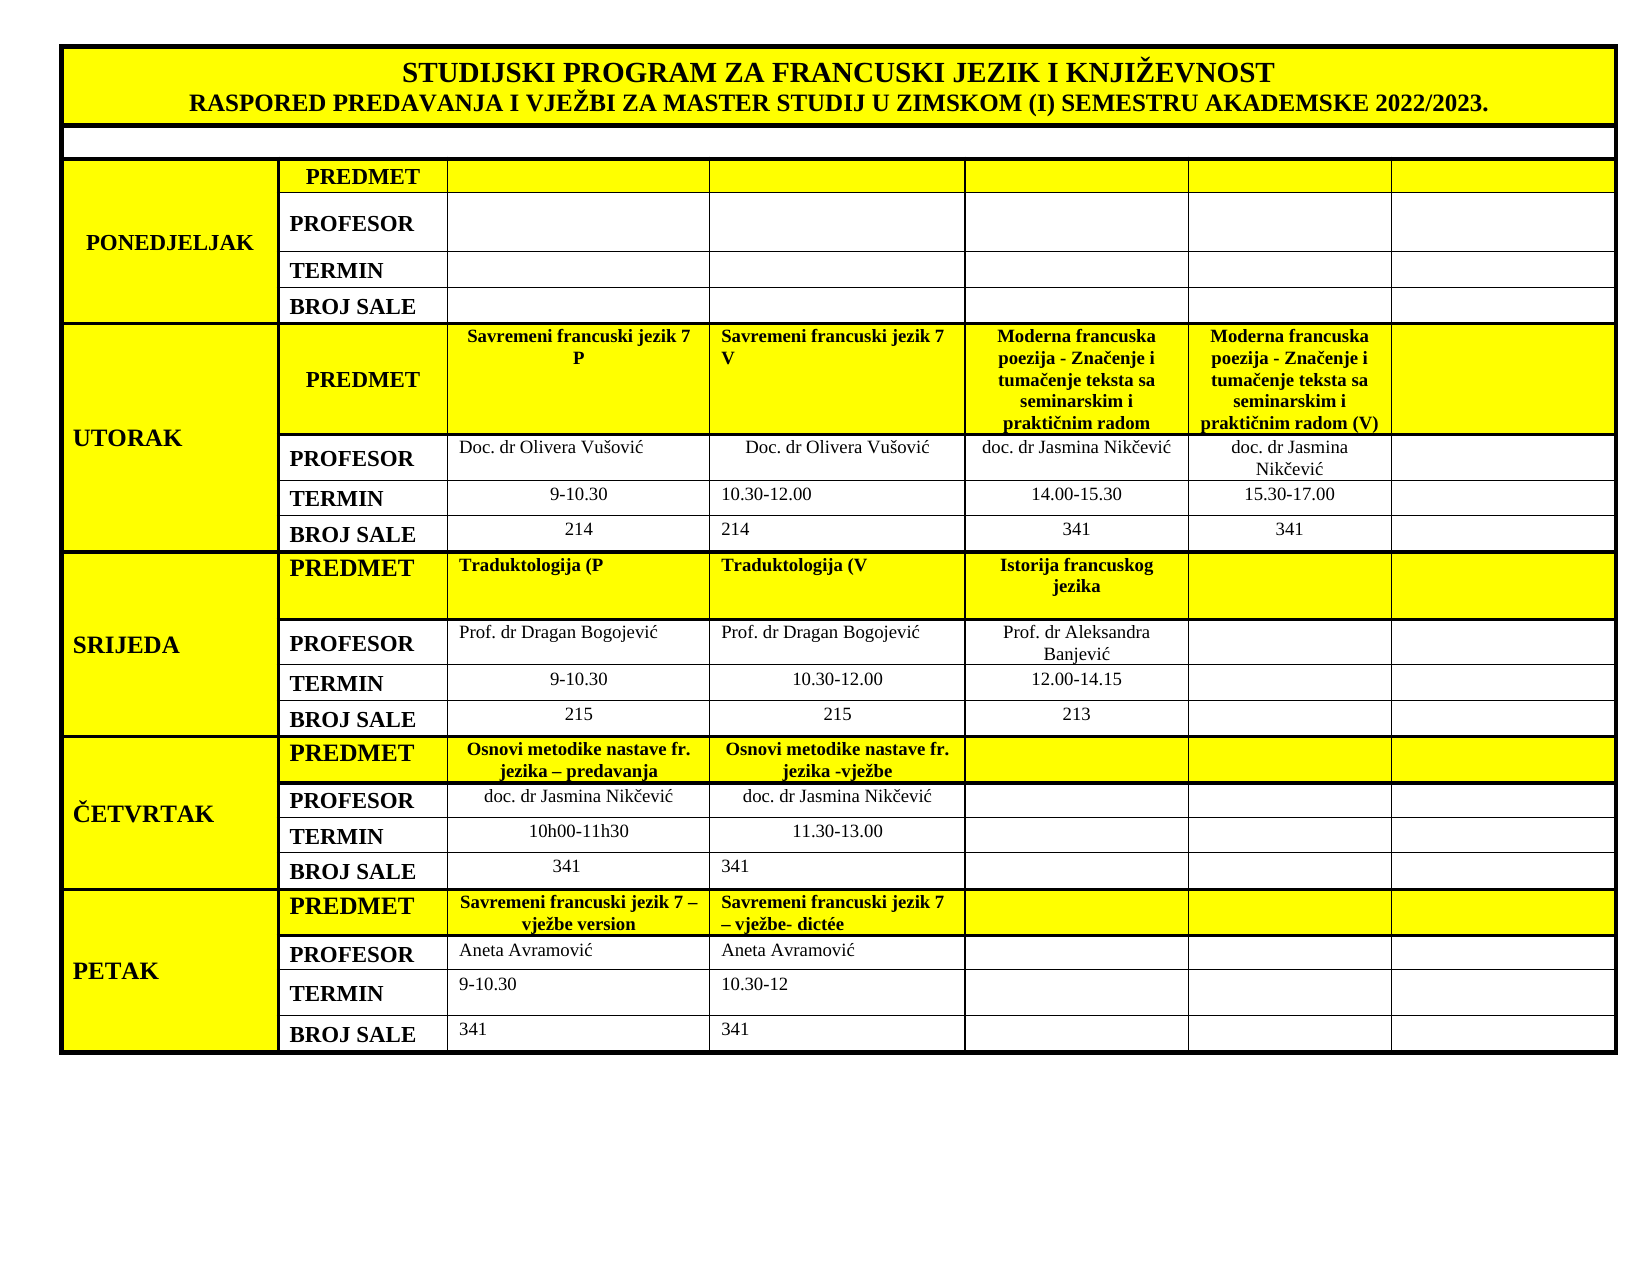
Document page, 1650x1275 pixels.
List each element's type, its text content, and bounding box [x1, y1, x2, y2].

table_cell 9-10.30 [448, 970, 709, 1015]
table_cell [1189, 252, 1391, 287]
table_cell [1392, 785, 1614, 817]
table_cell [1189, 818, 1391, 852]
table_cell doc. dr Jasmina Nikčević [710, 785, 964, 817]
table_cell Osnovi metodike nastave fr. jezika -vježbe [710, 738, 964, 781]
table_cell 10.30-12.00 [710, 665, 964, 700]
table_cell BROJ SALE [280, 1016, 447, 1050]
table_cell 214 [448, 516, 709, 550]
table_cell [1392, 288, 1614, 322]
table_cell Savremeni francuski jezik 7 P [448, 325, 709, 433]
table_cell [1391, 128, 1614, 157]
table_cell 341 [966, 516, 1188, 550]
table_cell SRIJEDA [64, 554, 277, 735]
table_cell [710, 193, 964, 251]
table_cell [1392, 554, 1614, 618]
table_cell [1189, 288, 1391, 322]
table_cell [966, 891, 1188, 934]
table_cell PREDMET [280, 325, 447, 433]
table_cell [966, 853, 1188, 888]
table_cell [64, 128, 278, 157]
table_cell [1189, 853, 1391, 888]
table_cell 341 [448, 1016, 709, 1050]
table_cell 15.30-17.00 [1189, 481, 1391, 515]
table_cell [966, 252, 1188, 287]
table_cell BROJ [280, 853, 447, 888]
table_cell [966, 161, 1188, 192]
table_cell BROJ [280, 516, 447, 550]
table_cell [1392, 818, 1614, 852]
table_cell 10.30-12 [710, 970, 964, 1015]
table_cell 341 [710, 1016, 964, 1050]
table_cell [965, 128, 1188, 157]
table_cell [1189, 738, 1391, 781]
table_cell [448, 288, 709, 322]
table_cell [1189, 193, 1391, 251]
table_cell [710, 128, 965, 157]
table_cell [1188, 128, 1391, 157]
table_cell [1392, 1016, 1614, 1050]
table_cell [1392, 325, 1614, 433]
table_cell [448, 193, 709, 251]
table_cell [966, 970, 1188, 1015]
table_cell Traduktologija (V [710, 554, 964, 618]
table_cell PROFESOR [280, 937, 447, 969]
table_cell [1189, 785, 1391, 817]
table_cell [1189, 554, 1391, 618]
table_cell 215 [710, 701, 964, 735]
table_cell 341 [710, 853, 964, 888]
table_cell [966, 785, 1188, 817]
table_cell PREDMET [280, 554, 447, 618]
table_cell Traduktologija (P [448, 554, 709, 618]
table_cell Savremeni francuski jezik 7 V [710, 325, 964, 433]
table_cell 214 [710, 516, 964, 550]
table_cell TERMIN [280, 665, 447, 700]
table_cell PETAK [64, 891, 277, 1050]
table_cell 215 [448, 701, 709, 735]
table_cell [1189, 161, 1391, 192]
table_cell [1392, 161, 1614, 192]
table_cell [966, 738, 1188, 781]
table_cell PREDMET [280, 161, 447, 192]
table_cell 14.00-15.30 [966, 481, 1188, 515]
table_cell 341 [448, 853, 709, 888]
table_cell Moderna francuska poezija - Značenje i tumačenje teksta sa seminarskim i praktičnim radom [966, 325, 1188, 433]
table_cell Doc. dr Olivera Vušović [448, 436, 709, 479]
table_cell [448, 252, 709, 287]
table_cell 10.30-12.00 [710, 481, 964, 515]
table_cell [448, 128, 710, 157]
table_cell Moderna francuska poezija - Značenje i tumačenje teksta sa seminarskim i praktičnim radom (V) [1189, 325, 1391, 433]
table_cell [1392, 970, 1614, 1015]
table_cell [448, 161, 709, 192]
table_cell [1392, 853, 1614, 888]
table_cell Prof. dr Aleksandra Banjević [966, 621, 1188, 664]
table_cell Istorija francuskog jezika [966, 554, 1188, 618]
table_cell [1189, 665, 1391, 700]
table_cell [1392, 738, 1614, 781]
table_cell [966, 193, 1188, 251]
table_cell [710, 252, 964, 287]
table_cell Prof. dr Dragan Bogojević [710, 621, 964, 664]
table_cell 9-10.30 [448, 481, 709, 515]
table_cell [1392, 252, 1614, 287]
table_cell [966, 818, 1188, 852]
table_cell [1392, 937, 1614, 969]
table_cell Savremeni francuski jezik 7 – vježbe version [448, 891, 709, 934]
table_cell 9-10.30 [448, 665, 709, 700]
table_cell doc. dr Jasmina Nikčević [448, 785, 709, 817]
table_cell Savremeni francuski jezik 7 – vježbe- dictée [710, 891, 964, 934]
table_cell [1189, 1016, 1391, 1050]
table_cell [966, 1016, 1188, 1050]
table_cell doc. dr Jasmina Nikčević [966, 436, 1188, 479]
table_cell TERMIN [280, 481, 447, 515]
table_cell [1392, 516, 1614, 550]
table_cell PROFESOR [280, 621, 447, 664]
table_cell BROJ [280, 701, 447, 735]
table_cell 10h00-11h30 [448, 818, 709, 852]
table_cell [278, 128, 448, 157]
table_cell [1392, 436, 1614, 479]
table_cell PREDMET [280, 891, 447, 934]
table_cell UTORAK [64, 325, 277, 550]
table_cell ČETVRTAK [64, 738, 277, 888]
table_cell [966, 288, 1188, 322]
table_cell PREDMET [280, 738, 447, 781]
table_cell Prof. dr Dragan Bogojević [448, 621, 709, 664]
table_cell [1392, 193, 1614, 251]
table_cell [1189, 937, 1391, 969]
table_cell [1392, 701, 1614, 735]
table_cell 11.30-13.00 [710, 818, 964, 852]
table_cell [1392, 891, 1614, 934]
table_cell TERMIN [280, 252, 447, 287]
table_cell [1189, 970, 1391, 1015]
table_cell [710, 288, 964, 322]
table_cell 12.00-14.15 [966, 665, 1188, 700]
table_cell [1189, 621, 1391, 664]
table_cell [1392, 621, 1614, 664]
table_cell PROFESOR [280, 193, 447, 251]
table_cell [966, 937, 1188, 969]
table_cell TERMIN [280, 818, 447, 852]
table_cell doc. dr Jasmina Nikčević [1189, 436, 1391, 479]
table_cell PROFESOR [280, 436, 447, 479]
table_cell PONEDJELJAK [64, 161, 277, 322]
table_cell Aneta Avramović [710, 937, 964, 969]
table_cell [1392, 665, 1614, 700]
table_cell [1189, 891, 1391, 934]
table_cell [1392, 481, 1614, 515]
table_cell TERMIN [280, 970, 447, 1015]
table_cell [1189, 701, 1391, 735]
table_cell [710, 161, 964, 192]
table_cell 213 [966, 701, 1188, 735]
table_cell BROJ SALE [280, 288, 447, 322]
table_cell Doc. dr Olivera Vušović [710, 436, 964, 479]
table_cell Osnovi metodike nastave fr. jezika – predavanja [448, 738, 709, 781]
table_cell PROFESOR [280, 785, 447, 817]
table_header STUDIJSKI PROGRAM ZA FRANCUSKI JEZIK I KNJIŽEVNOST RASPORED PREDAVANJA I VJEŽBI ZA MASTER STUDIJ U ZIMSKOM (I) SEMESTRU AKADEMSKE 2022/2023. [64, 49, 1614, 123]
table_cell Aneta Avramović [448, 937, 709, 969]
table_cell 341 [1189, 516, 1391, 550]
